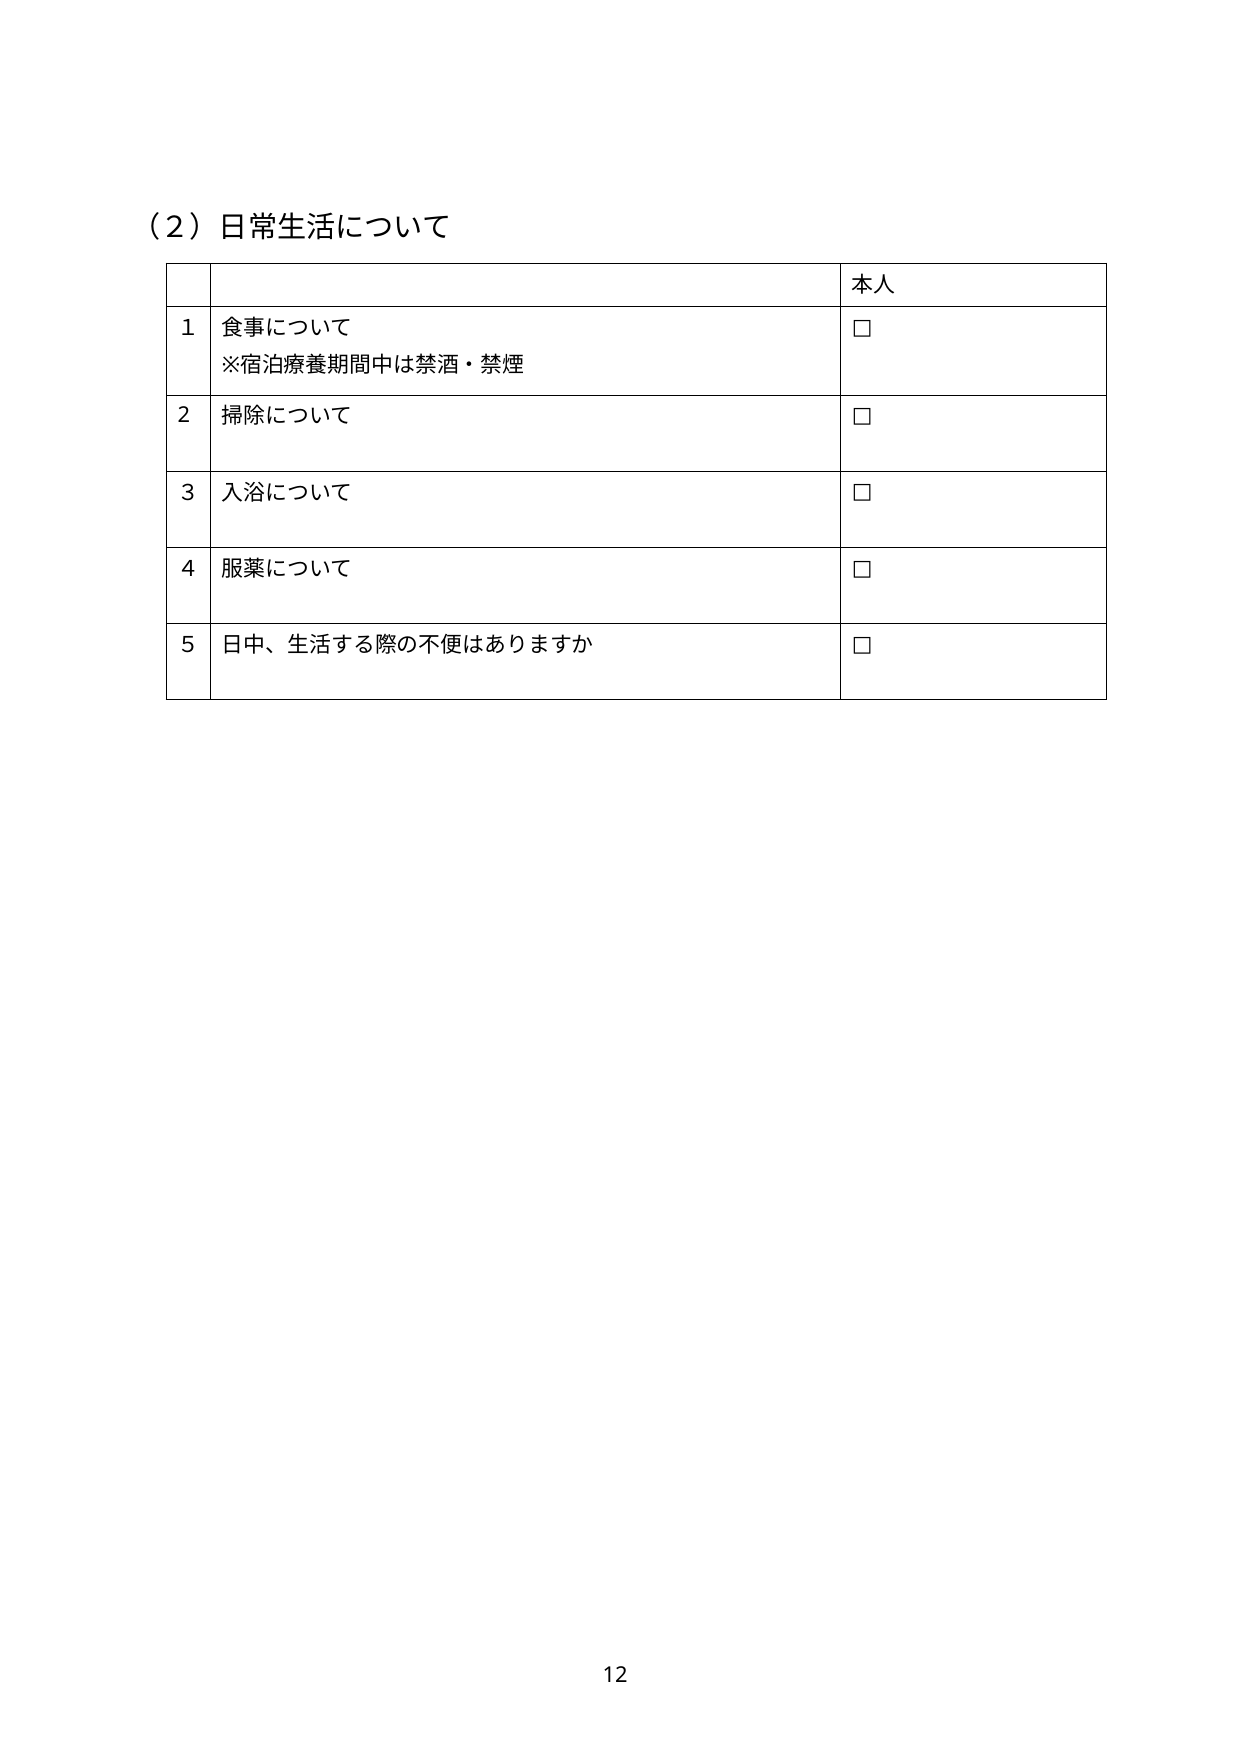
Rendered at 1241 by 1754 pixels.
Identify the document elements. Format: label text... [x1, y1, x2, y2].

table_cell □ [841, 307, 1106, 394]
table_cell □ [841, 624, 1106, 699]
table_cell □ [841, 548, 1106, 623]
table_header [167, 264, 210, 306]
table_cell ５ [167, 624, 210, 699]
table_cell 服薬について [211, 548, 840, 623]
table_cell ４ [167, 548, 210, 623]
table_cell 掃除について [211, 396, 840, 471]
text （２）日常生活について [102, 188, 1128, 263]
table_header 本人 [841, 264, 1106, 306]
table_cell □ [841, 396, 1106, 471]
table_cell 食事について ※宿泊療養期間中は禁酒・禁煙 [211, 307, 840, 394]
table_cell 2 [167, 396, 210, 471]
table_cell □ [841, 472, 1106, 547]
table_cell 日中、生活する際の不便はありますか [211, 624, 840, 699]
table_cell 入浴について [211, 472, 840, 547]
table_cell ３ [167, 472, 210, 547]
table_header [211, 264, 840, 306]
table_cell １ [167, 307, 210, 394]
